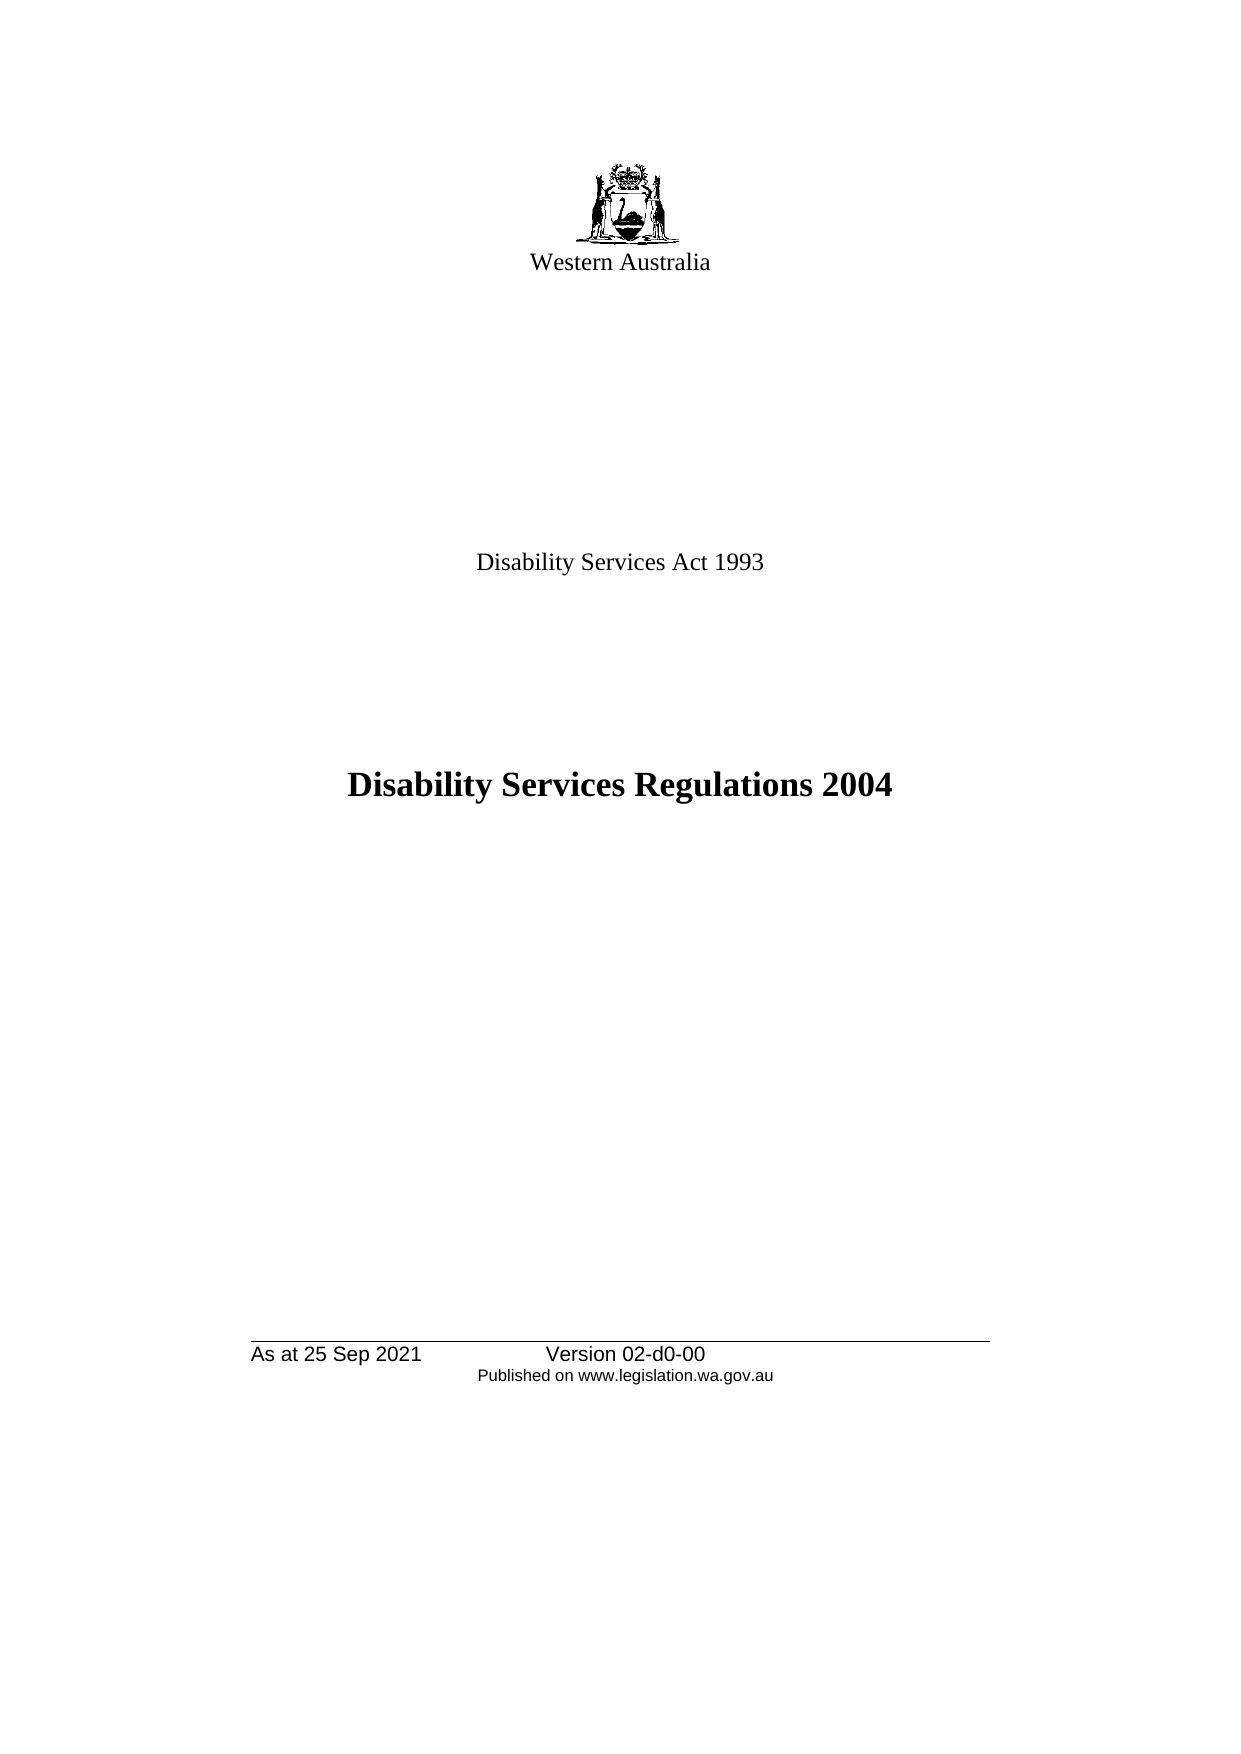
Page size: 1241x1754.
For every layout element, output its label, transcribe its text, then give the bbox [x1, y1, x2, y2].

text Disability Services Act 1993 [251, 547, 990, 576]
text Disability Services Regulations 2004 [251, 763, 990, 804]
picture [575, 162, 679, 246]
text Western Australia [251, 247, 990, 276]
